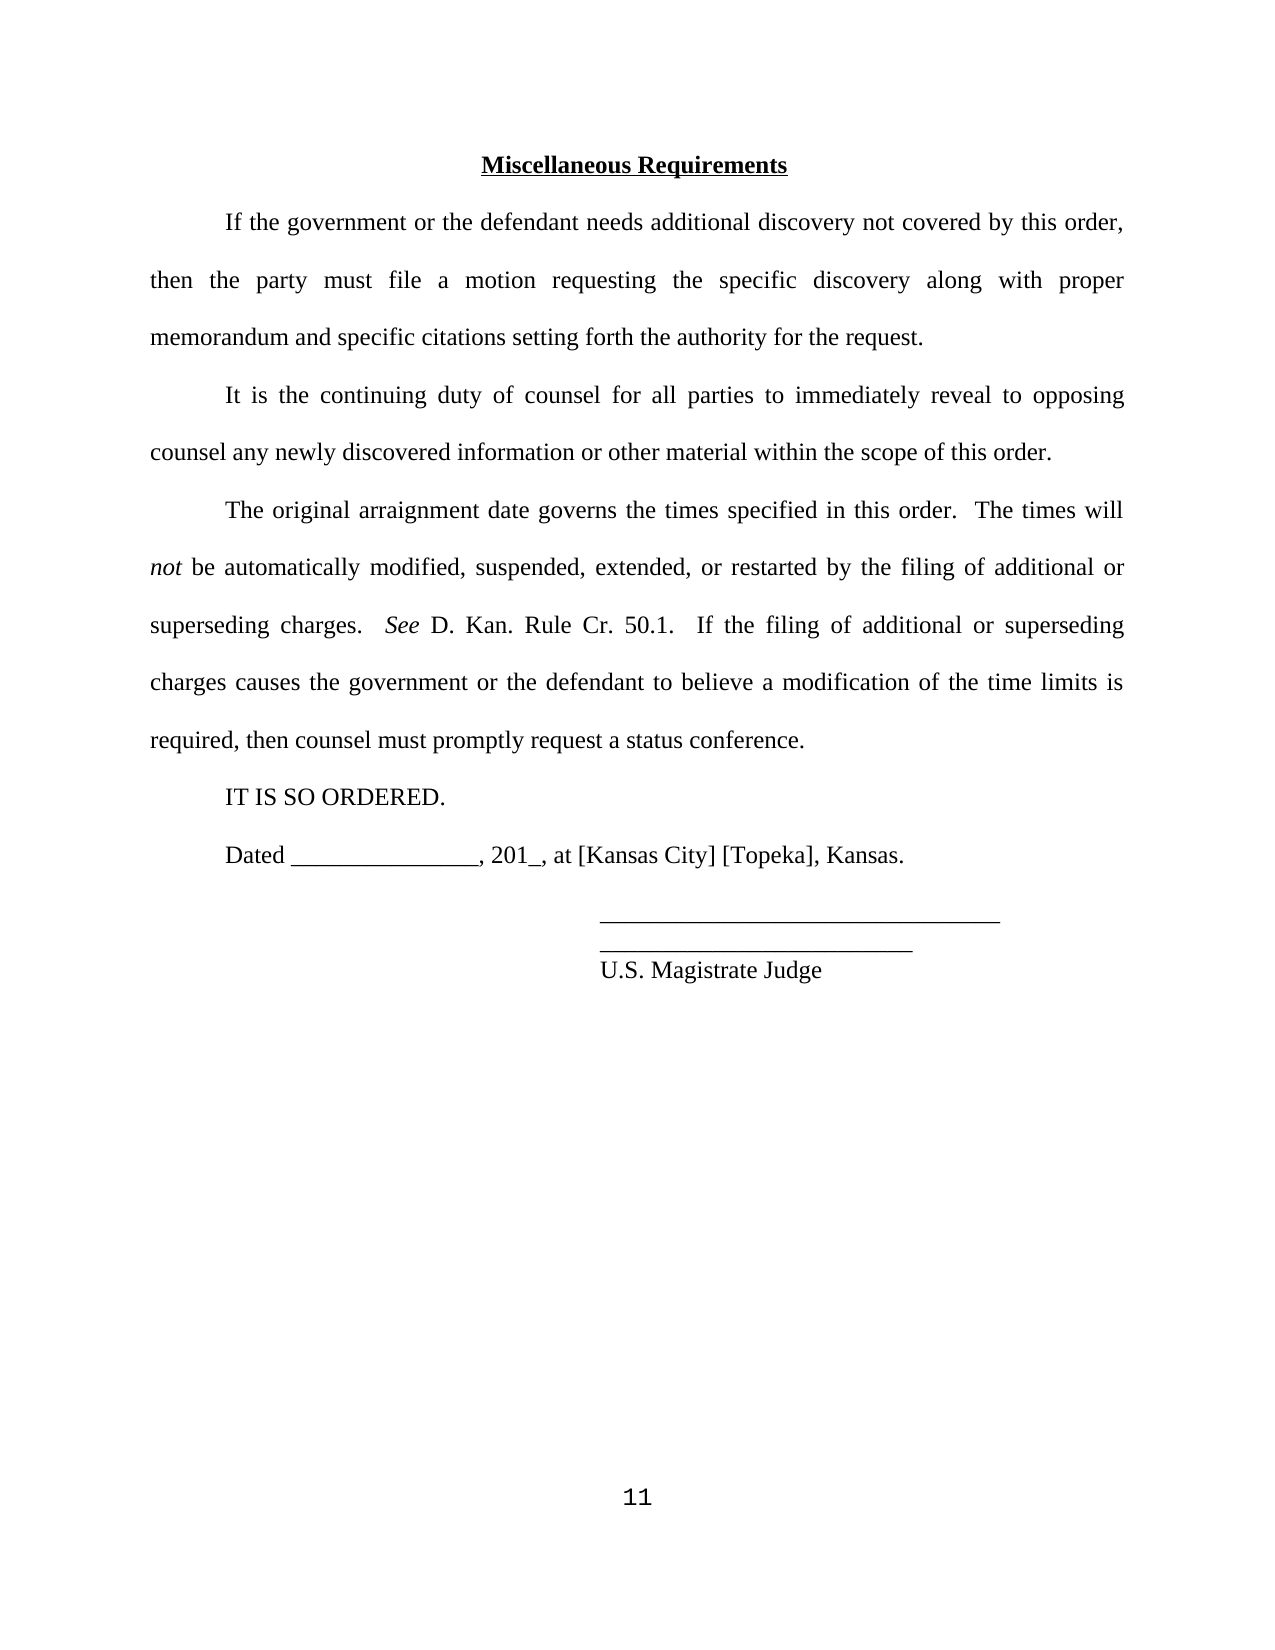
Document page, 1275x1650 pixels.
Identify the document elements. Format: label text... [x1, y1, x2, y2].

text U.S. Magistrate Judge [150, 955, 1125, 984]
text It is the continuing duty of counsel for all parties to immediately reveal to opposing counsel any newly discovered information or other material within the scope of this order. [150, 380, 1125, 466]
text IT IS SO ORDERED. [150, 782, 1125, 811]
text Miscellaneous Requirements [150, 150, 1125, 179]
text Dated _______________, 201_, at [Kansas City] [Topeka], Kansas. [150, 840, 1125, 869]
text The original arraignment date governs the times specified in this order. The times will not be automatically modified, suspended, extended, or restarted by the filing of additional or superseding charges. See D. Kan. Rule Cr. 50.1. If the filing of additional or superseding charges causes the government or the defendant to believe a modification of the time limits is required, then counsel must promptly request a status conference. [150, 495, 1125, 754]
text _________________________ [150, 926, 1125, 955]
text ________________________________ [150, 897, 1125, 926]
text If the government or the defendant needs additional discovery not covered by this order, then the party must file a motion requesting the specific discovery along with proper memorandum and specific citations setting forth the authority for the request. [150, 207, 1125, 351]
